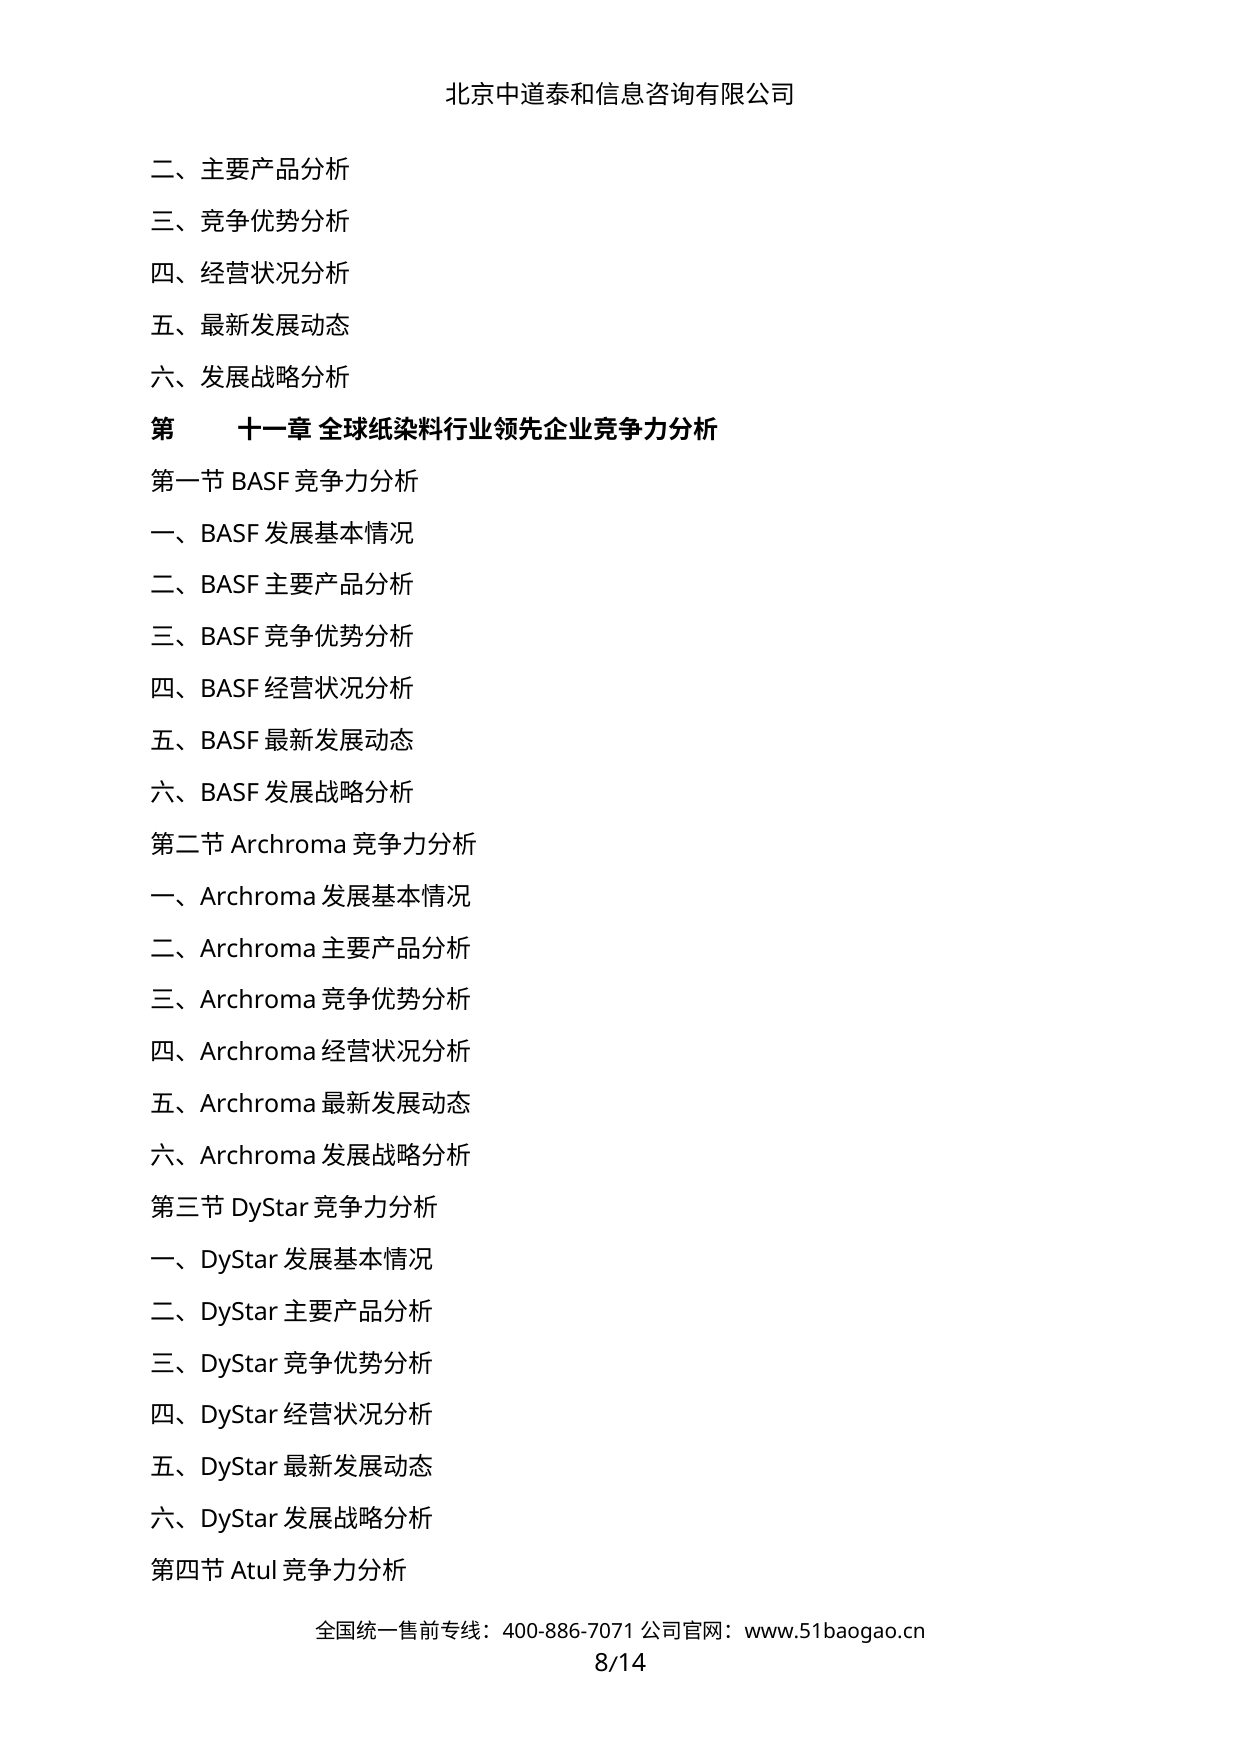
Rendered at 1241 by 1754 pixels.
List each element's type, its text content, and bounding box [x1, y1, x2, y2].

text 第二节 Archroma竞争力分析 [150, 824, 1090, 861]
text 第 十一章 全球纸染料行业领先企业竞争力分析 [150, 409, 1090, 446]
text 四、DyStar经营状况分析 [150, 1395, 1090, 1431]
text 五、DyStar最新发展动态 [150, 1447, 1090, 1483]
text 六、DyStar发展战略分析 [150, 1499, 1090, 1535]
text 三、Archroma竞争优势分析 [150, 980, 1090, 1016]
text 三、DyStar竞争优势分析 [150, 1343, 1090, 1379]
text 三、BASF竞争优势分析 [150, 617, 1090, 653]
text 四、Archroma经营状况分析 [150, 1032, 1090, 1068]
text 四、经营状况分析 [150, 254, 1090, 290]
text 五、最新发展动态 [150, 306, 1090, 342]
text 一、Archroma发展基本情况 [150, 876, 1090, 912]
text 六、Archroma发展战略分析 [150, 1136, 1090, 1172]
text 五、Archroma最新发展动态 [150, 1084, 1090, 1120]
text 四、BASF经营状况分析 [150, 669, 1090, 705]
text 第一节 BASF竞争力分析 [150, 461, 1090, 497]
text 六、发展战略分析 [150, 357, 1090, 394]
text 第三节 DyStar竞争力分析 [150, 1187, 1090, 1224]
text 一、BASF发展基本情况 [150, 513, 1090, 549]
text 二、Archroma主要产品分析 [150, 928, 1090, 964]
text 第四节 Atul竞争力分析 [150, 1551, 1090, 1587]
text 二、DyStar主要产品分析 [150, 1291, 1090, 1327]
text 一、DyStar发展基本情况 [150, 1239, 1090, 1276]
text 二、BASF主要产品分析 [150, 565, 1090, 601]
text 二、主要产品分析 [150, 150, 1090, 186]
text 三、竞争优势分析 [150, 202, 1090, 238]
text 五、BASF最新发展动态 [150, 721, 1090, 757]
text 六、BASF发展战略分析 [150, 772, 1090, 809]
